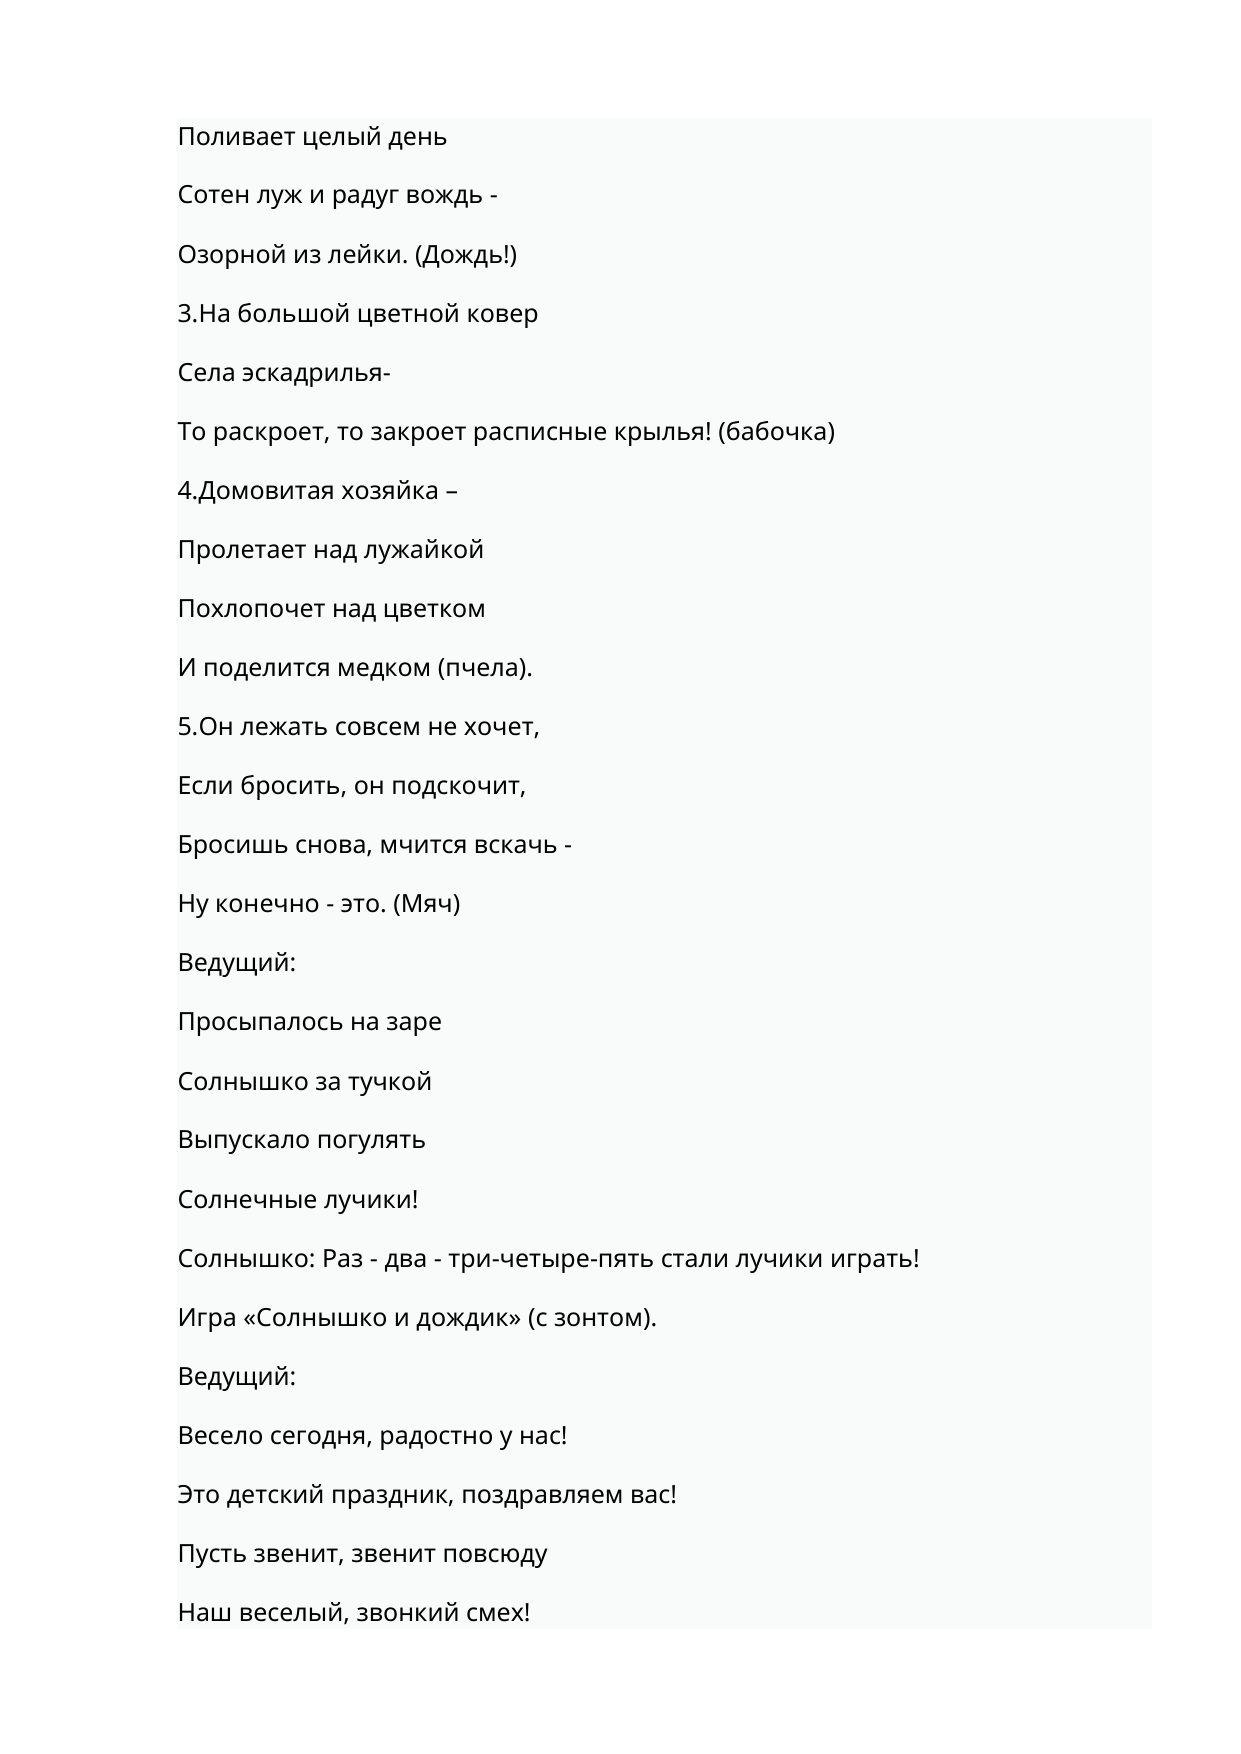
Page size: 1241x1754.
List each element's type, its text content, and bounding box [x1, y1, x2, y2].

text Сотен луж и радуг вождь - [177, 177, 1152, 211]
text Ведущий: [177, 1358, 1152, 1392]
text Выпускало погулять [177, 1122, 1152, 1156]
text Пусть звенит, звенит повсюду [177, 1536, 1152, 1570]
text Просыпалось на заре [177, 1004, 1152, 1038]
text Солнышко: Раз - два - три-четыре-пять стали лучики играть! [177, 1240, 1152, 1274]
text Наш веселый, звонкий смех! [177, 1595, 1152, 1629]
text Пролетает над лужайкой [177, 532, 1152, 566]
text Солнечные лучики! [177, 1181, 1152, 1215]
text Если бросить, он подскочит, [177, 768, 1152, 802]
text Поливает целый день [177, 118, 1152, 152]
text То раскроет, то закроет расписные крылья! (бабочка) [177, 413, 1152, 447]
text Похлопочет над цветком [177, 591, 1152, 625]
text Игра «Солнышко и дождик» (с зонтом). [177, 1299, 1152, 1333]
text Весело сегодня, радостно у нас! [177, 1417, 1152, 1452]
text Бросишь снова, мчится вскачь - [177, 827, 1152, 861]
text 4.Домовитая хозяйка – [177, 472, 1152, 507]
text Это детский праздник, поздравляем вас! [177, 1477, 1152, 1511]
text Озорной из лейки. (Дождь!) [177, 236, 1152, 270]
text Ведущий: [177, 945, 1152, 979]
text И поделится медком (пчела). [177, 650, 1152, 684]
text Села эскадрилья- [177, 354, 1152, 388]
text Ну конечно - это. (Мяч) [177, 886, 1152, 920]
text 5.Он лежать совсем не хочет, [177, 709, 1152, 743]
text Солнышко за тучкой [177, 1063, 1152, 1097]
text 3.На большой цветной ковер [177, 295, 1152, 329]
